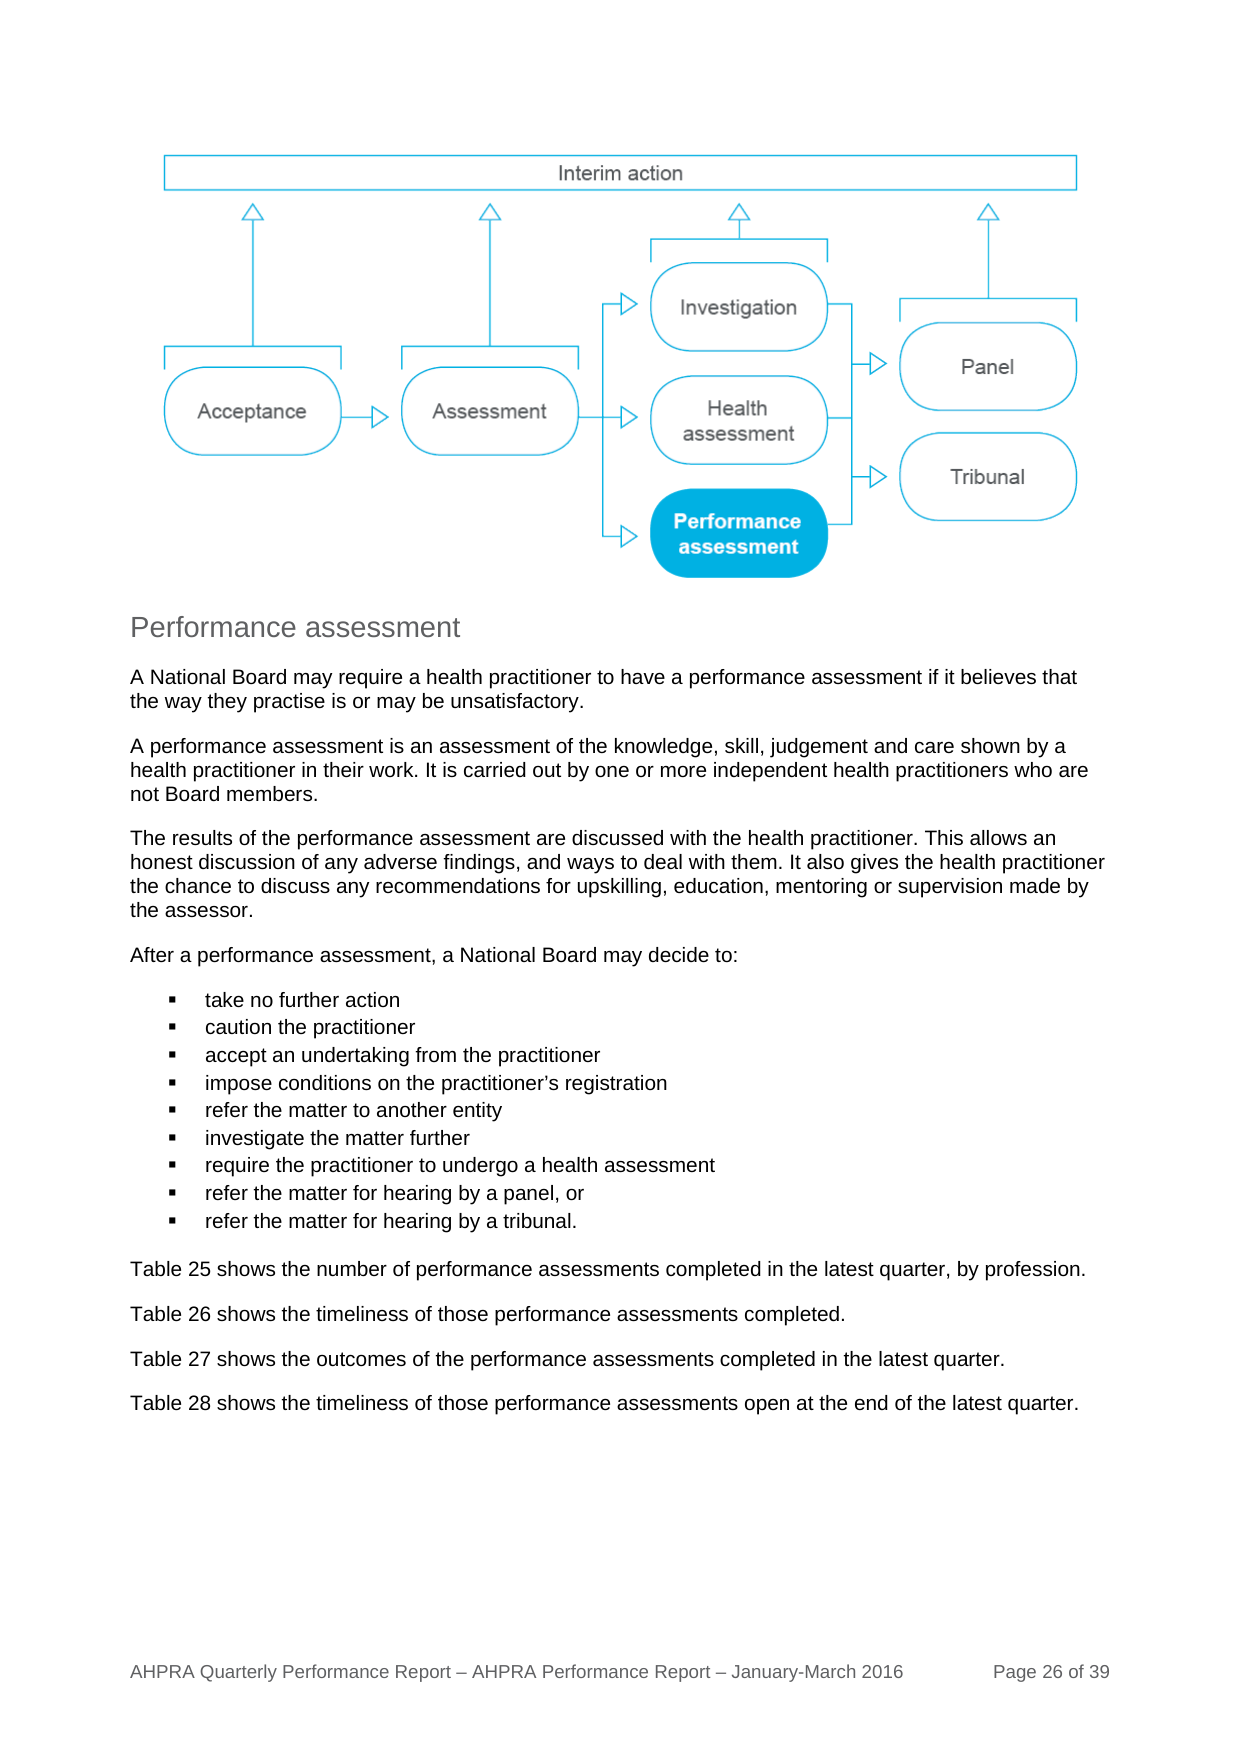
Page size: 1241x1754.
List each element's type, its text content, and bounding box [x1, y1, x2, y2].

text Table 28 shows the timeliness of those performance assessments open at the end of the latest quarter. [130, 1391, 1110, 1415]
list caution the practitioner [167, 1015, 1110, 1039]
list Performance assessment [130, 610, 1110, 644]
text Table 27 shows the outcomes of the performance assessments completed in the latest quarter. [130, 1346, 1110, 1370]
text The results of the performance assessment are discussed with the health practitioner. This allows an honest discussion of any adverse findings, and ways to deal with them. It also gives the health practitioner the chance to discuss any recommendations for upskilling, education, mentoring or supervision made by the assessor. [130, 826, 1110, 922]
list impose conditions on the practitioner’s registration [167, 1070, 1110, 1094]
list refer the matter to another entity [167, 1098, 1110, 1122]
list accept an undertaking from the practitioner [167, 1043, 1110, 1067]
text A National Board may require a health practitioner to have a performance assessment if it believes that the way they practise is or may be unsatisfactory. [130, 665, 1110, 713]
list require the practitioner to undergo a health assessment [167, 1153, 1110, 1177]
list refer the matter for hearing by a tribunal. [167, 1208, 1110, 1232]
list take no further action [167, 988, 1110, 1012]
text Table 25 shows the number of performance assessments completed in the latest quarter, by profession. [130, 1257, 1110, 1281]
text After a performance assessment, a National Board may decide to: [130, 943, 1110, 967]
text A performance assessment is an assessment of the knowledge, skill, judgement and care shown by a health practitioner in their work. It is carried out by one or more independent health practitioners who are not Board members. [130, 733, 1110, 805]
text Table 26 shows the timeliness of those performance assessments completed. [130, 1302, 1110, 1326]
list investigate the matter further [167, 1126, 1110, 1150]
list refer the matter for hearing by a panel, or [167, 1181, 1110, 1205]
picture [152, 143, 1089, 590]
